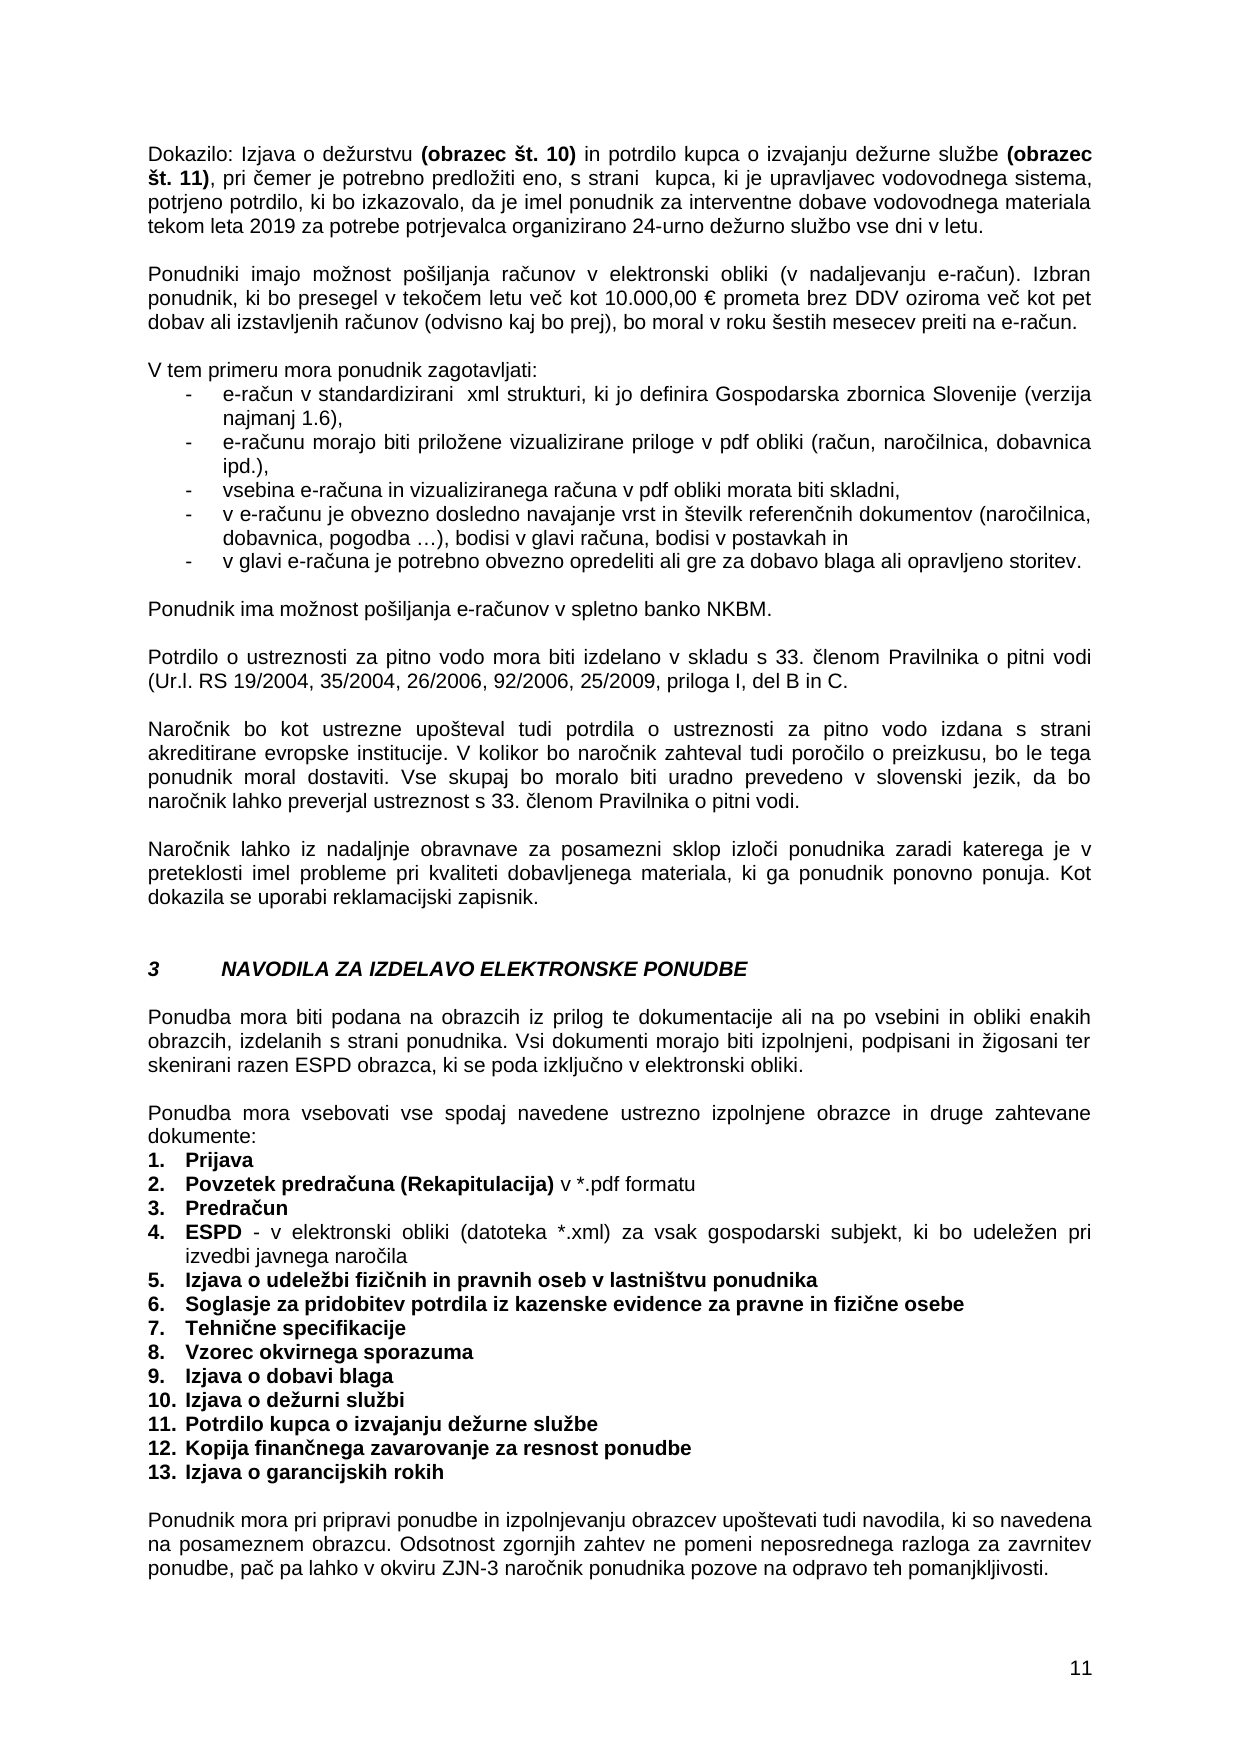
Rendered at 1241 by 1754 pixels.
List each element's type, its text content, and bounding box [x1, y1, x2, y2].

text Potrdilo o ustreznosti za pitno vodo mora biti izdelano v skladu s 33. členom Pravilnika o pitni vodi (Ur.l. RS 19/2004, 35/2004, 26/2006, 92/2006, 25/2009, priloga I, del B in C. [148, 645, 1092, 693]
list Tehnične specifikacije [148, 1316, 1092, 1340]
list Vzorec okvirnega sporazuma [148, 1340, 1092, 1364]
list Predračun [148, 1196, 1092, 1220]
text Ponudniki imajo možnost pošiljanja računov v elektronski obliki (v nadaljevanju e-račun). Izbran ponudnik, ki bo presegel v tekočem letu več kot 10.000,00 € prometa brez DDV oziroma več kot pet dobav ali izstavljenih računov (odvisno kaj bo prej), bo moral v roku šestih mesecev preiti na e-račun. [148, 262, 1092, 334]
list Potrdilo kupca o izvajanju dežurne službe [148, 1412, 1092, 1436]
list e-računu morajo biti priložene vizualizirane priloge v pdf obliki (račun, naročilnica, dobavnica ipd.), [185, 429, 1092, 477]
list e-račun v standardizirani xml strukturi, ki jo definira Gospodarska zbornica Slovenije (verzija najmanj 1.6), [185, 382, 1092, 429]
text Naročnik lahko iz nadaljnje obravnave za posamezni sklop izloči ponudnika zaradi katerega je v preteklosti imel probleme pri kvaliteti dobavljenega materiala, ki ga ponudnik ponovno ponuja. Kot dokazila se uporabi reklamacijski zapisnik. [148, 837, 1092, 909]
list vsebina e-računa in vizualiziranega računa v pdf obliki morata biti skladni, [185, 477, 1092, 501]
list v e-računu je obvezno dosledno navajanje vrst in številk referenčnih dokumentov (naročilnica, dobavnica, pogodba …), bodisi v glavi računa, bodisi v postavkah in [185, 501, 1092, 549]
text Ponudnik ima možnost pošiljanja e-računov v spletno banko NKBM. [148, 597, 1092, 621]
text NAVODILA ZA IZDELAVO ELEKTRONSKE PONUDBE [148, 957, 1092, 981]
list ESPD - v elektronski obliki (datoteka *.xml) za vsak gospodarski subjekt, ki bo udeležen pri izvedbi javnega naročila [148, 1220, 1092, 1268]
list Izjava o garancijskih rokih [148, 1460, 1092, 1484]
list Izjava o dežurni službi [148, 1388, 1092, 1412]
text Ponudnik mora pri pripravi ponudbe in izpolnjevanju obrazcev upoštevati tudi navodila, ki so navedena na posameznem obrazcu. Odsotnost zgornjih zahtev ne pomeni neposrednega razloga za zavrnitev ponudbe, pač pa lahko v okviru ZJN-3 naročnik ponudnika pozove na odpravo teh pomanjkljivosti. [148, 1508, 1092, 1579]
list Izjava o dobavi blaga [148, 1364, 1092, 1388]
text Naročnik bo kot ustrezne upošteval tudi potrdila o ustreznosti za pitno vodo izdana s strani akreditirane evropske institucije. V kolikor bo naročnik zahteval tudi poročilo o preizkusu, bo le tega ponudnik moral dostaviti. Vse skupaj bo moralo biti uradno prevedeno v slovenski jezik, da bo naročnik lahko preverjal ustreznost s 33. členom Pravilnika o pitni vodi. [148, 717, 1092, 813]
list Povzetek predračuna (Rekapitulacija) v *.pdf formatu [148, 1172, 1092, 1196]
text V tem primeru mora ponudnik zagotavljati: [148, 358, 1092, 382]
list Soglasje za pridobitev potrdila iz kazenske evidence za pravne in fizične osebe [148, 1292, 1092, 1316]
list Kopija finančnega zavarovanje za resnost ponudbe [148, 1436, 1092, 1460]
list v glavi e-računa je potrebno obvezno opredeliti ali gre za dobavo blaga ali opravljeno storitev. [185, 549, 1092, 573]
text Ponudba mora vsebovati vse spodaj navedene ustrezno izpolnjene obrazce in druge zahtevane dokumente: [148, 1100, 1092, 1148]
list Prijava [148, 1148, 1092, 1172]
text Ponudba mora biti podana na obrazcih iz prilog te dokumentacije ali na po vsebini in obliki enakih obrazcih, izdelanih s strani ponudnika. Vsi dokumenti morajo biti izpolnjeni, podpisani in žigosani ter skenirani razen ESPD obrazca, ki se poda izključno v elektronski obliki. [148, 1004, 1092, 1076]
list Izjava o udeležbi fizičnih in pravnih oseb v lastništvu ponudnika [148, 1268, 1092, 1292]
text Dokazilo: Izjava o dežurstvu (obrazec št. 10) in potrdilo kupca o izvajanju dežurne službe (obrazec št. 11), pri čemer je potrebno predložiti eno, s strani kupca, ki je upravljavec vodovodnega sistema, potrjeno potrdilo, ki bo izkazovalo, da je imel ponudnik za interventne dobave vodovodnega materiala tekom leta 2019 za potrebe potrjevalca organizirano 24-urno dežurno službo vse dni v letu. [148, 142, 1092, 238]
